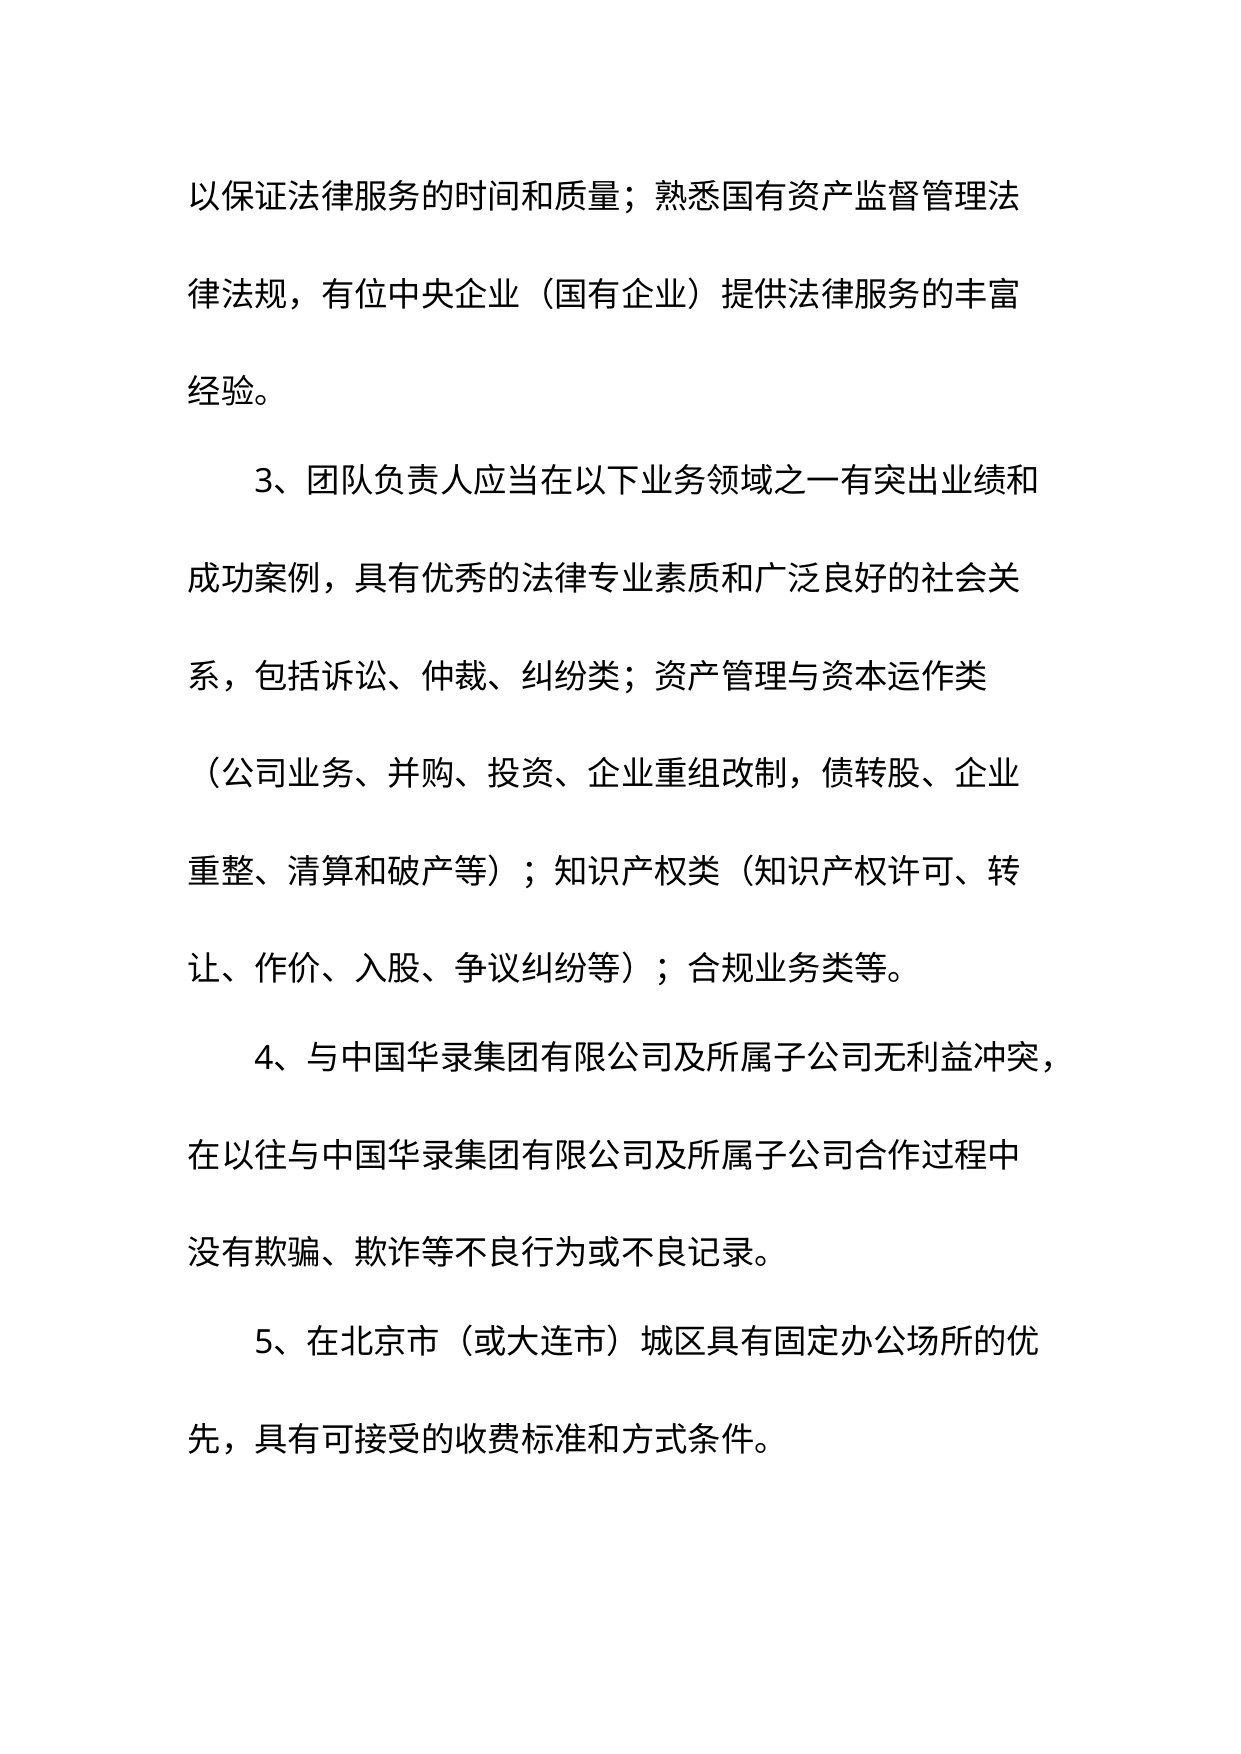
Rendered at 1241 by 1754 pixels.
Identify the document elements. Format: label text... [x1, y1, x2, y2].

text 5、在北京市（或大连市）城区具有固定办公场所的优先，具有可接受的收费标准和方式条件。 [187, 1307, 1053, 1469]
text 3、团队负责人应当在以下业务领域之一有突出业绩和成功案例，具有优秀的法律专业素质和广泛良好的社会关系，包括诉讼、仲裁、纠纷类；资产管理与资本运作类（公司业务、并购、投资、企业重组改制，债转股、企业重整、清算和破产等）；知识产权类（知识产权许可、转让、作价、入股、争议纠纷等）；合规业务类等。 [187, 446, 1053, 998]
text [187, 162, 1053, 422]
text 4、与中国华录集团有限公司及所属子公司无利益冲突，在以往与中国华录集团有限公司及所属子公司合作过程中没有欺骗、欺诈等不良行为或不良记录。 [187, 1023, 1053, 1283]
